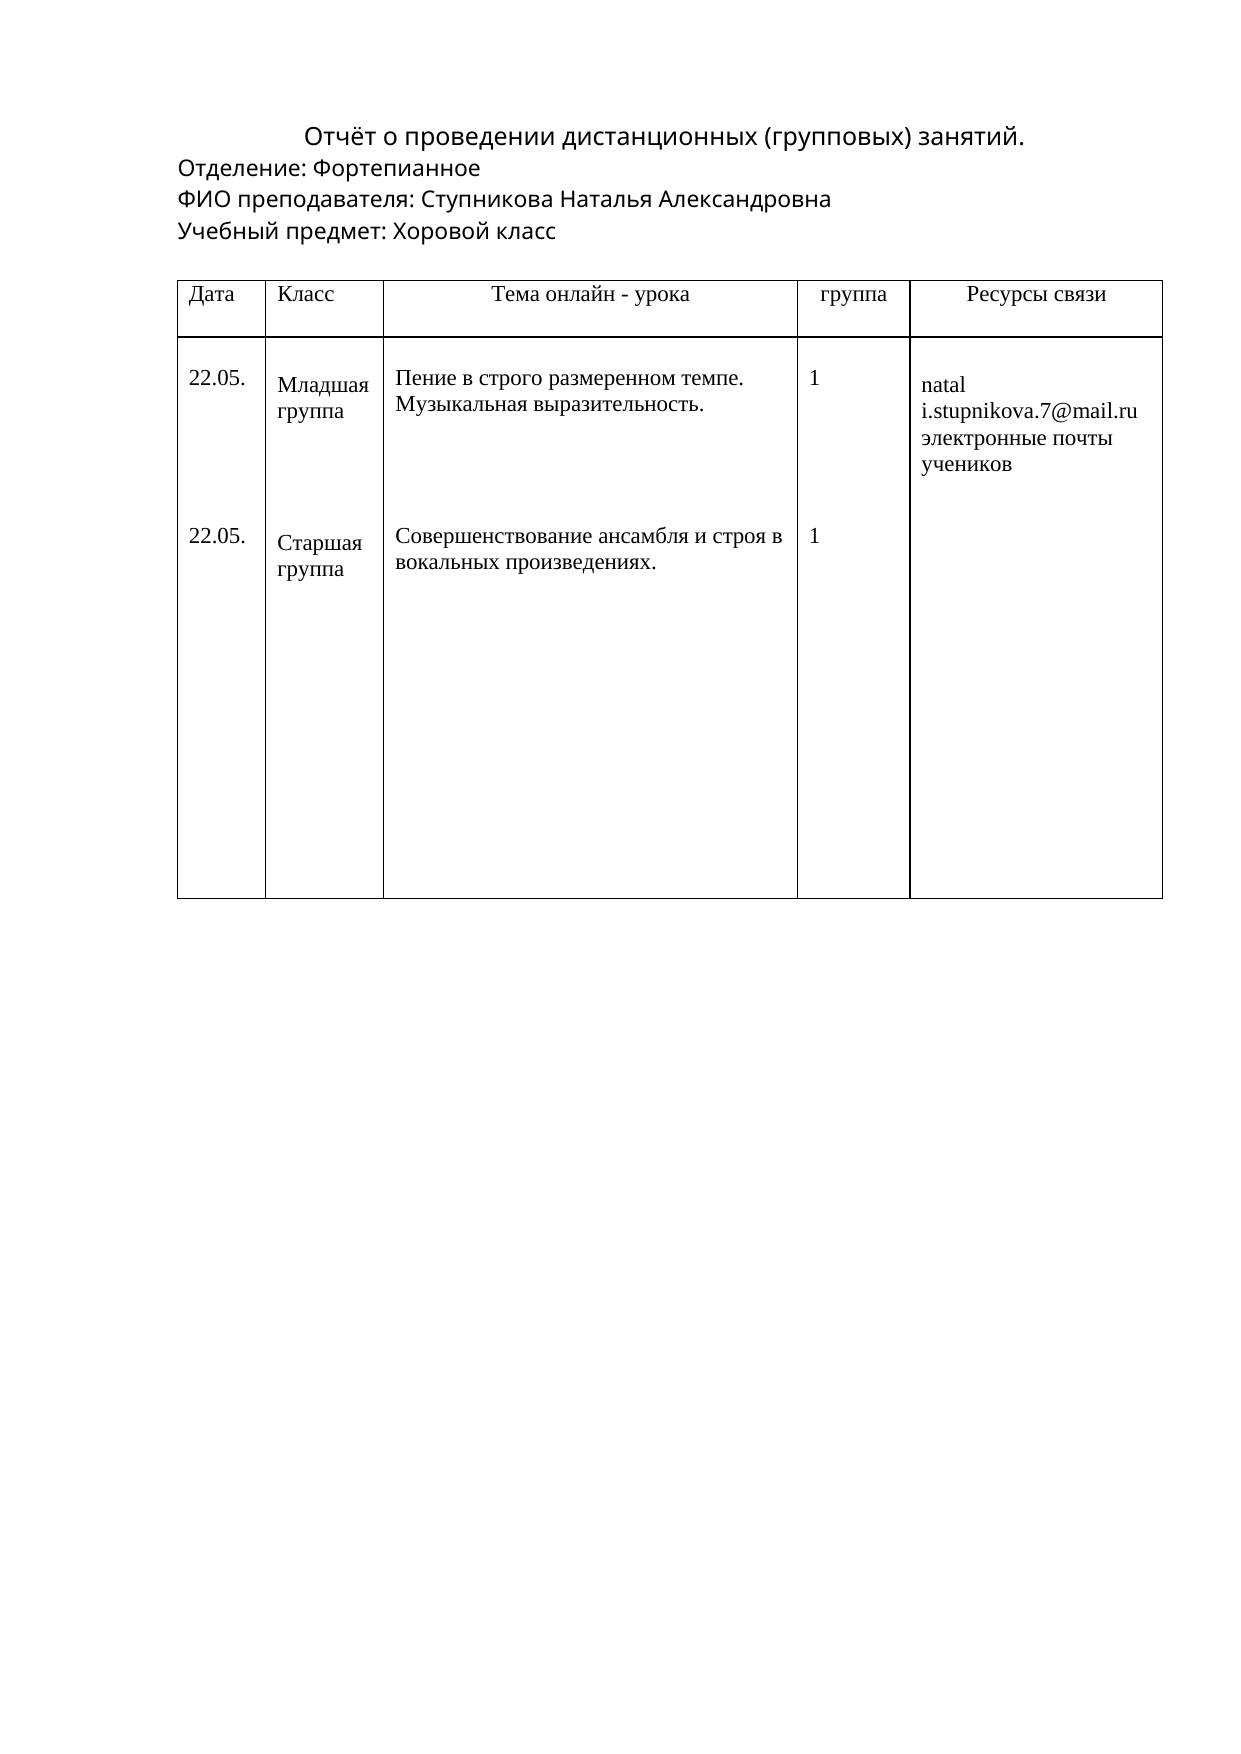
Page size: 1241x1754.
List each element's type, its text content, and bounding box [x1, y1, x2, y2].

table_header Тема онлайн - урока [384, 281, 797, 336]
table_cell 1 1 [798, 338, 909, 898]
table_cell Младшая группа Старшая группа [266, 338, 383, 898]
table_header Дата [178, 281, 265, 336]
text Учебный предмет: Хоровой класс [177, 215, 1152, 246]
table_cell Пение в строго размеренном темпе. Музыкальная выразительность. Совершенствование ансамбля и строя в вокальных произведениях. [384, 338, 797, 898]
text Отчёт о проведении дистанционных (групповых) занятий. [177, 118, 1152, 152]
table_header группа [798, 281, 909, 336]
text Отделение: Фортепианное [177, 152, 1152, 183]
table_cell natali.stupnikova.7@mail.ru электронные почты учеников [911, 338, 1162, 898]
table_cell 22.05. 22.05. [178, 338, 265, 898]
table_header Класс [266, 281, 383, 336]
text ФИО преподавателя: Ступникова Наталья Александровна [177, 183, 1152, 215]
table_header Ресурсы связи [911, 281, 1162, 336]
